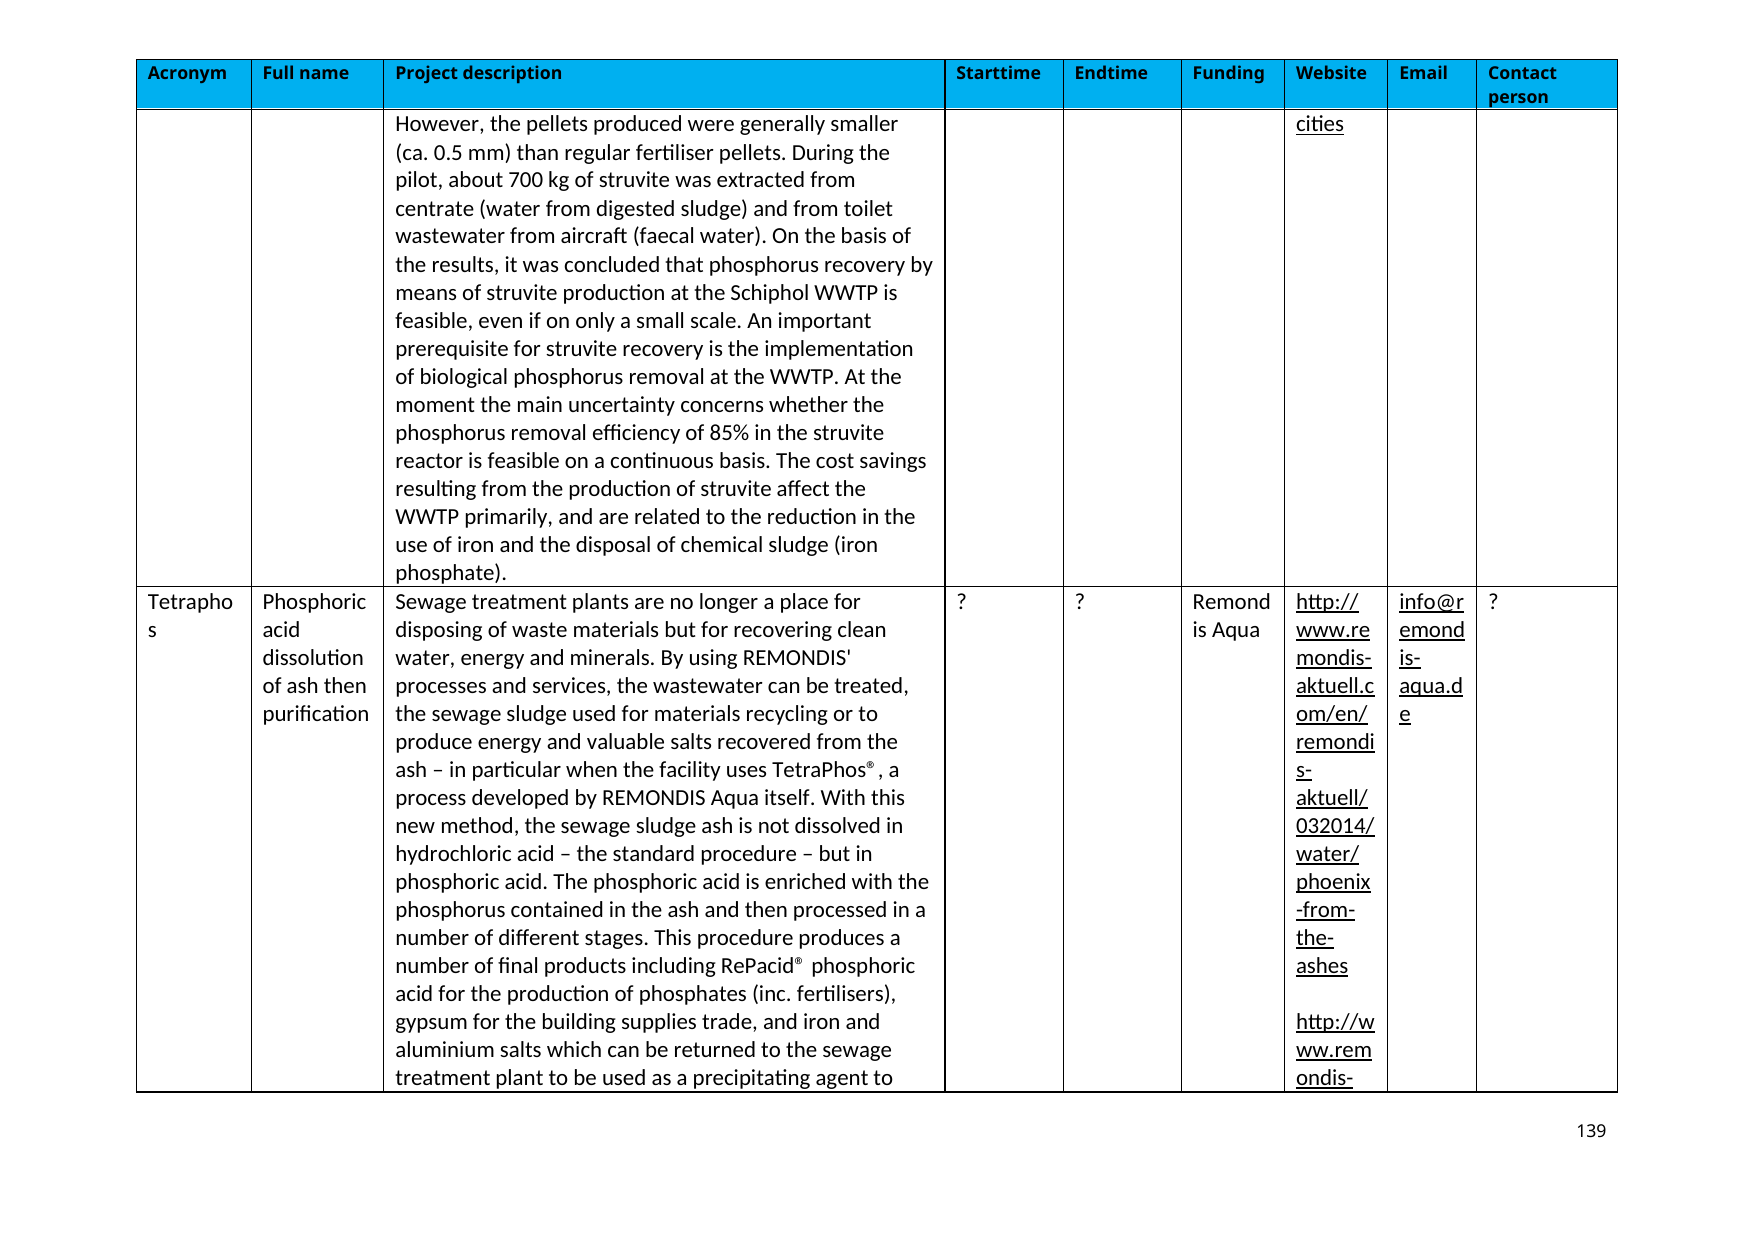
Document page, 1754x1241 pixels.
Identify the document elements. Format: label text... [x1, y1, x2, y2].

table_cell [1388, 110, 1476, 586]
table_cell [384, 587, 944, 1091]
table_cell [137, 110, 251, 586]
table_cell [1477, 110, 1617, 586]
table_header Full name [252, 60, 383, 108]
table_header Email [1388, 60, 1476, 108]
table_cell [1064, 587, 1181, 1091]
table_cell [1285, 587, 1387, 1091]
table_header Contact person [1477, 60, 1617, 108]
table_header Endtime [1064, 60, 1181, 108]
table_header Acronym [137, 60, 251, 108]
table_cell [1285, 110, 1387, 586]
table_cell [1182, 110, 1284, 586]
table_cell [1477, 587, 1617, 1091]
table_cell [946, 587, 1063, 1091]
table_header Website [1285, 60, 1387, 108]
table_header Project description [384, 60, 944, 108]
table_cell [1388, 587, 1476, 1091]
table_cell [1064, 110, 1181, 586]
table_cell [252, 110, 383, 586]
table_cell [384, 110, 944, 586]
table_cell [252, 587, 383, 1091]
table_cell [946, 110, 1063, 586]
table_header Funding [1182, 60, 1284, 108]
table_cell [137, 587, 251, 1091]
table_header Starttime [946, 60, 1063, 108]
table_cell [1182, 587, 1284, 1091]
